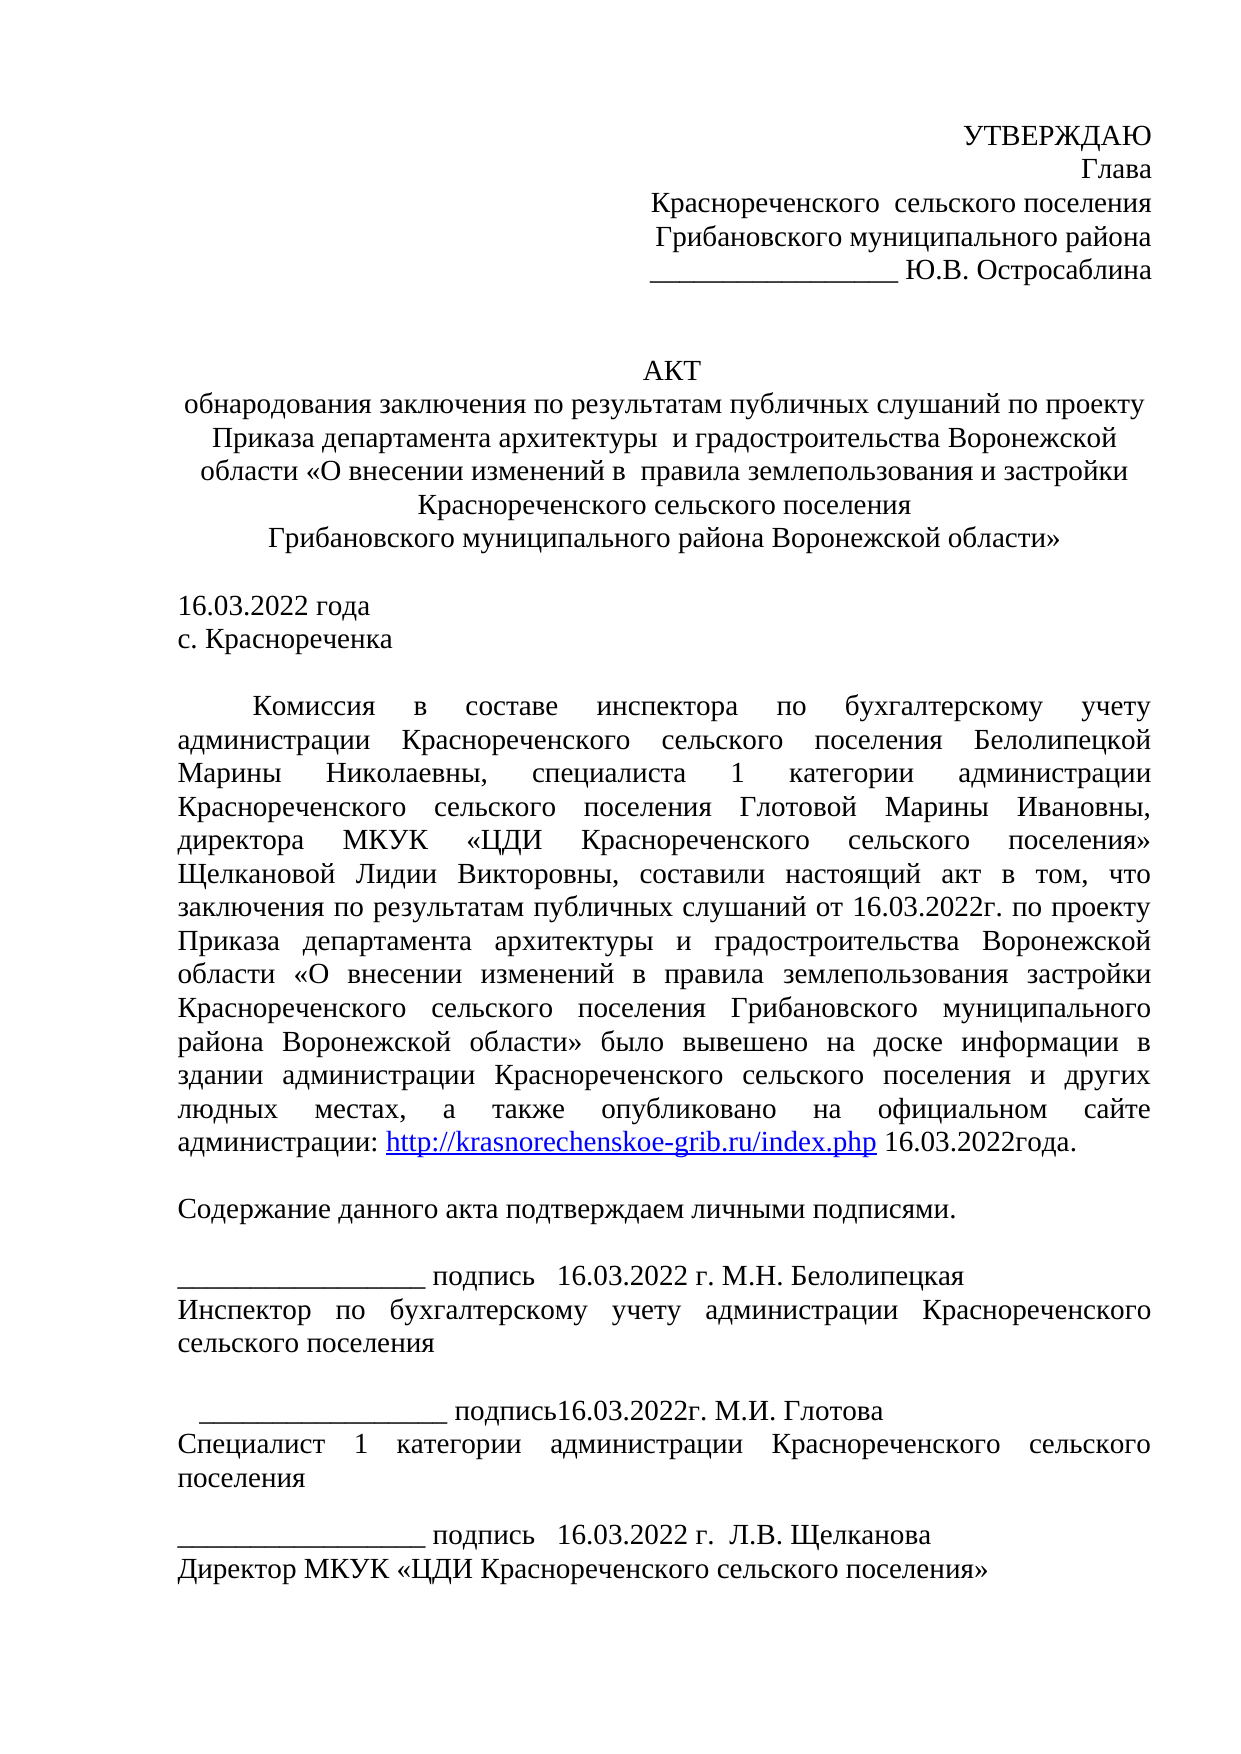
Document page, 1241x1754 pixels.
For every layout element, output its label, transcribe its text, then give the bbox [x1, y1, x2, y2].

text _________________ подпись16.03.2022г. М.И. Глотова [177, 1393, 1152, 1426]
text УТВЕРЖДАЮ [177, 118, 1152, 152]
text Комиссия в составе инспектора по бухгалтерскому учету администрации Краснореченского сельского поселения Белолипецкой Марины Николаевны, специалиста 1 категории администрации Краснореченского сельского поселения Глотовой Марины Ивановны, директора МКУК «ЦДИ Краснореченского сельского поселения» Щелкановой Лидии Викторовны, составили настоящий акт в том, что заключения по результатам публичных слушаний от 16.03.2022г. по проекту Приказа департамента архитектуры и градостроительства Воронежской области «О внесении изменений в правила землепользования застройки Краснореченского сельского поселения Грибановского муниципального района Воронежской области» было вывешено на доске информации в здании администрации Краснореченского сельского поселения и других людных местах, а также опубликовано на официальном сайте администрации: http://krasnorechenskoe-grib.ru/index.php 16.03.2022года. [177, 688, 1152, 1158]
text Грибановского муниципального района Воронежской области» [177, 521, 1152, 554]
text Глава [177, 152, 1152, 185]
text _________________ подпись 16.03.2022 г. Л.В. Щелканова [177, 1517, 1152, 1551]
text АКТ [177, 353, 1152, 386]
text Директор МКУК «ЦДИ Краснореченского сельского поселения» [177, 1551, 1152, 1584]
text с. Краснореченка [177, 621, 1152, 655]
text Краснореченского сельского поселения [177, 185, 1152, 219]
text 16.03.2022 года [177, 588, 1152, 621]
text Инспектор по бухгалтерскому учету администрации Краснореченского сельского поселения [177, 1292, 1152, 1359]
text Грибановского муниципального района [177, 219, 1152, 252]
text Содержание данного акта подтверждаем личными подписями. [177, 1191, 1152, 1225]
text _________________ Ю.В. Остросаблина [177, 252, 1152, 286]
text _________________ подпись 16.03.2022 г. М.Н. Белолипецкая [177, 1258, 1152, 1292]
text Специалист 1 категории администрации Краснореченского сельского поселения [177, 1426, 1152, 1493]
text обнародования заключения по результатам публичных слушаний по проекту Приказа департамента архитектуры и градостроительства Воронежской области «О внесении изменений в правила землепользования и застройки Краснореченского сельского поселения [177, 386, 1152, 521]
